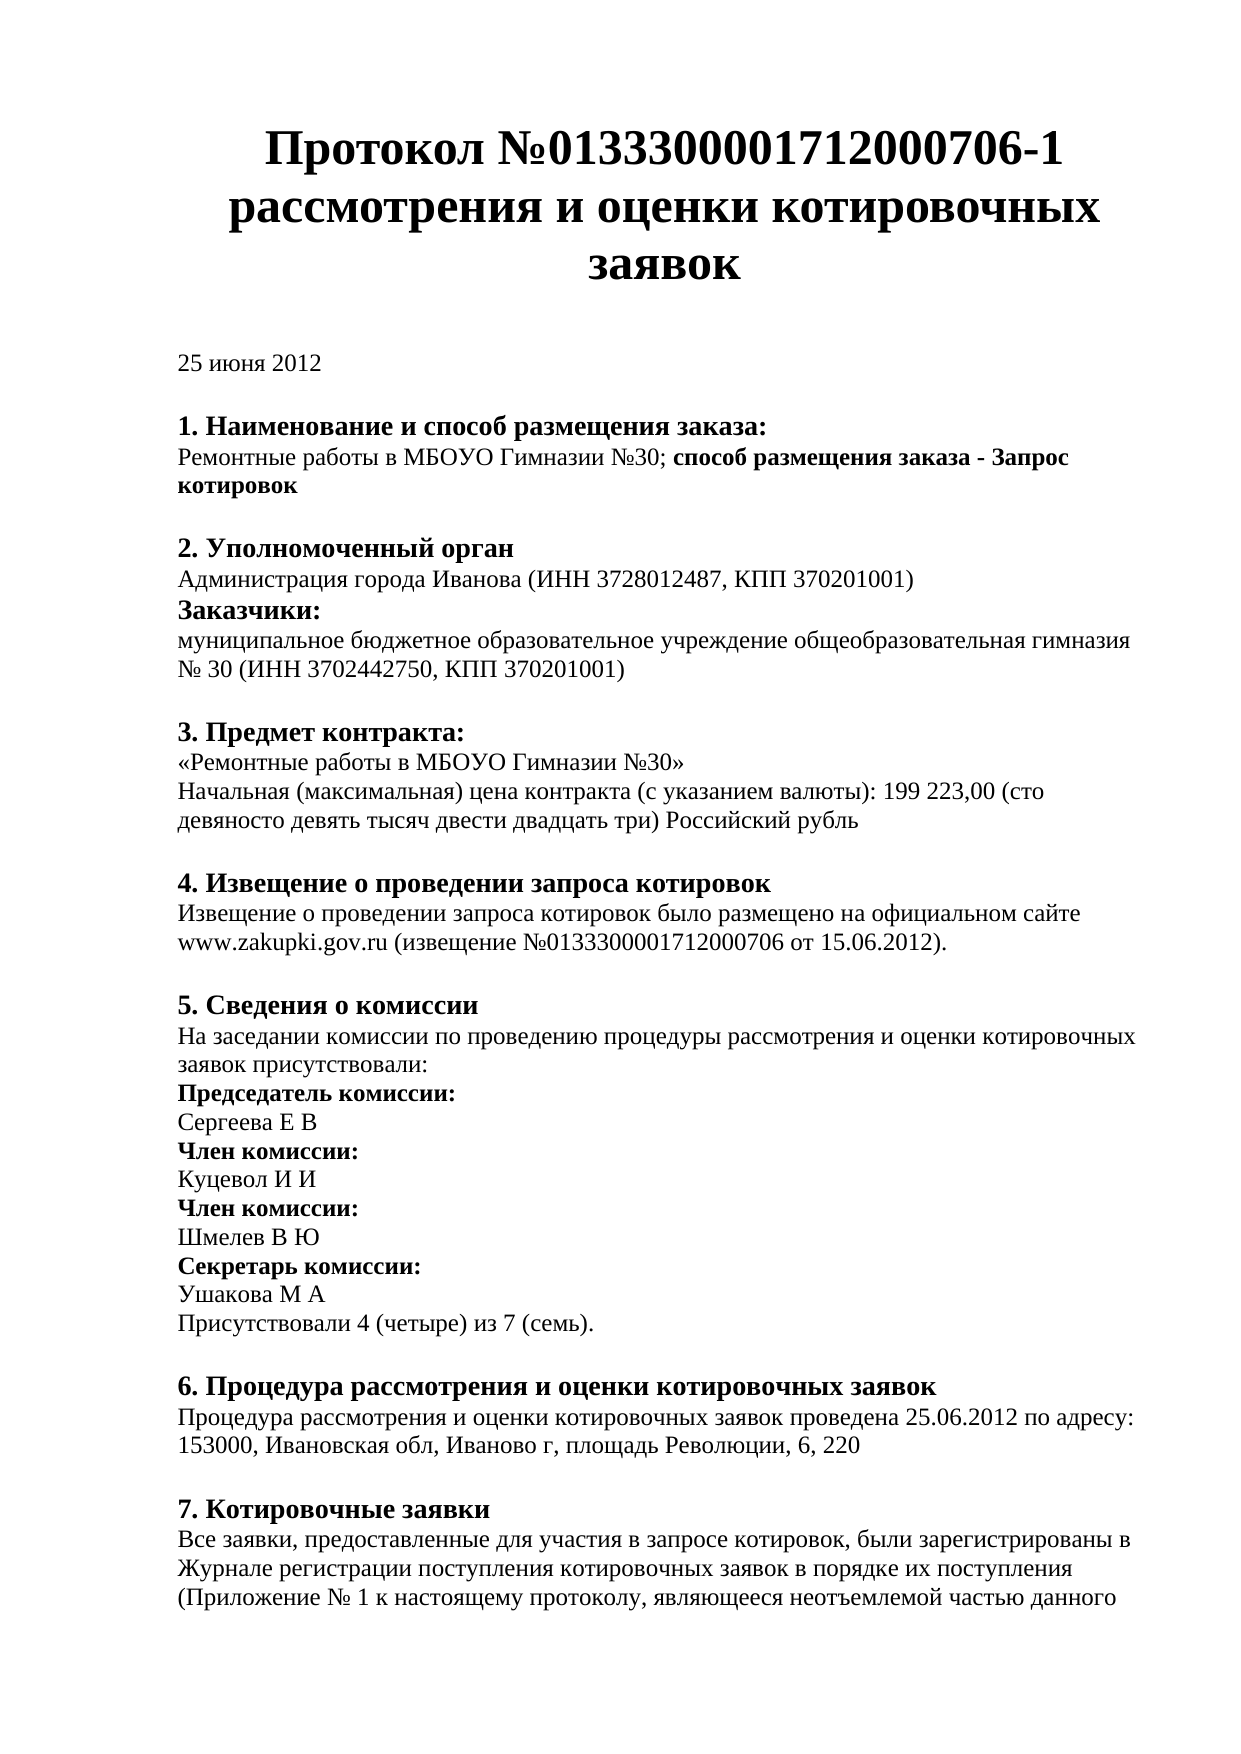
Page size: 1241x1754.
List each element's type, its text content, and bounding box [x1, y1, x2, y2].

text 3. Предмет контракта: [177, 715, 1152, 747]
text На заседании комиссии по проведению процедуры рассмотрения и оценки котировочных заявок присутствовали: [177, 1021, 1152, 1078]
text Председатель комиссии: Сергеева Е В [177, 1078, 1152, 1136]
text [177, 1524, 1152, 1610]
text Администрация города Иванова (ИНН 3728012487, КПП 370201001) [177, 564, 1152, 593]
text рассмотрения и оценки котировочных заявок [177, 176, 1152, 291]
text Процедура рассмотрения и оценки котировочных заявок проведена 25.06.2012 по адресу: 153000, Ивановская обл, Иваново г, площадь Революции, 6, 220 [177, 1402, 1152, 1459]
text 7. Котировочные заявки [177, 1492, 1152, 1524]
text Протокол №0133300001712000706-1 [177, 118, 1152, 176]
text 5. Сведения о комиссии [177, 988, 1152, 1021]
text Заказчики: [177, 593, 1152, 625]
text Член комиссии: Шмелев В Ю [177, 1193, 1152, 1251]
text Присутствовали 4 (четыре) из 7 (семь). [177, 1308, 1152, 1337]
text 2. Уполномоченный орган [177, 532, 1152, 564]
text Ремонтные работы в МБОУО Гимназии №30; способ размещения заказа - Запрос котировок [177, 442, 1152, 499]
text 6. Процедура рассмотрения и оценки котировочных заявок [177, 1369, 1152, 1402]
text Член комиссии: Куцевол И И [177, 1136, 1152, 1193]
text Извещение о проведении запроса котировок было размещено на официальном сайте www.zakupki.gov.ru (извещение №0133300001712000706 от 15.06.2012). [177, 898, 1152, 956]
text муниципальное бюджетное образовательное учреждение общеобразовательная гимназия № 30 (ИНН 3702442750, КПП 370201001) [177, 625, 1152, 683]
text «Ремонтные работы в МБОУО Гимназии №30» Начальная (максимальная) цена контракта (с указанием валюты): 199 223,00 (сто девяносто девять тысяч двести двадцать три) Российский рубль [177, 747, 1152, 834]
text 1. Наименование и способ размещения заказа: [177, 409, 1152, 442]
text Секретарь комиссии: Ушакова М А [177, 1251, 1152, 1308]
text 4. Извещение о проведении запроса котировок [177, 866, 1152, 898]
text 25 июня 2012 [177, 319, 1152, 377]
